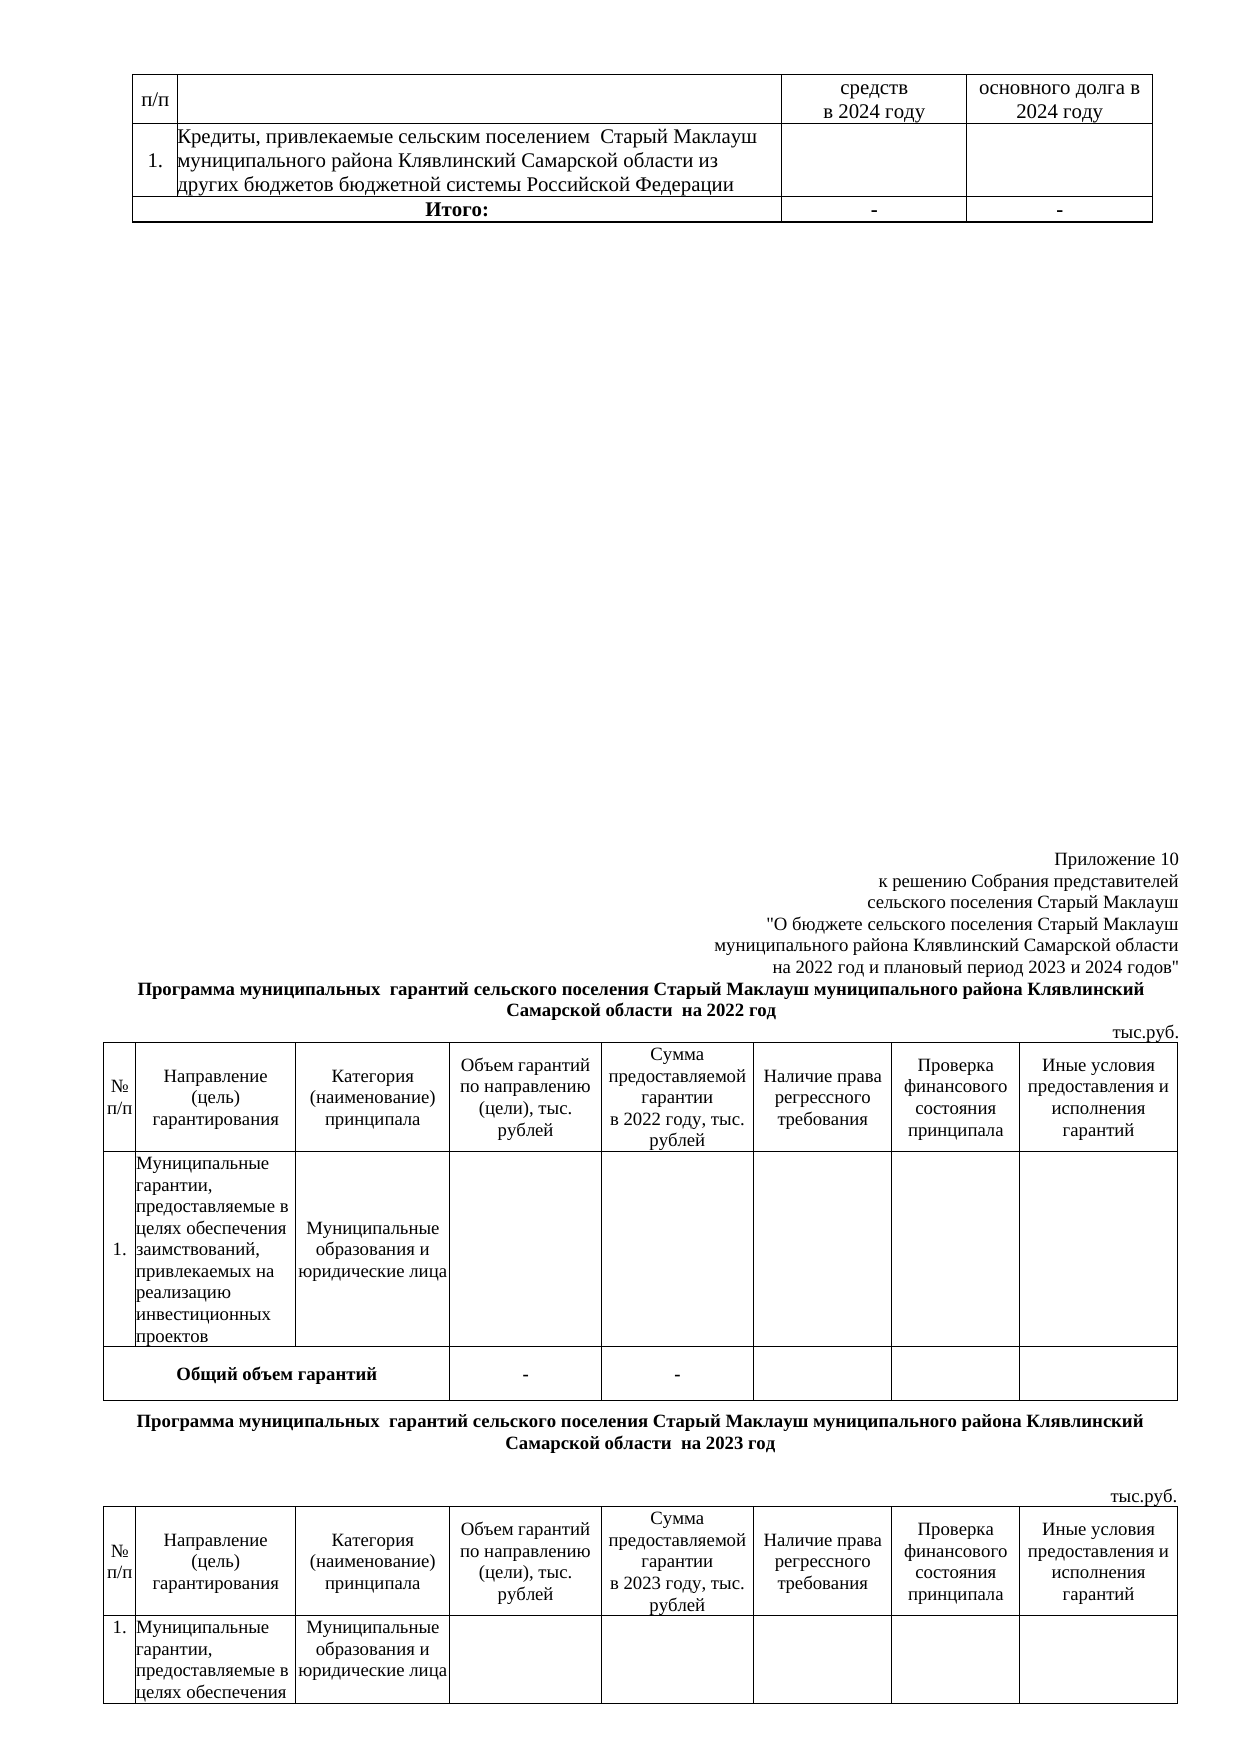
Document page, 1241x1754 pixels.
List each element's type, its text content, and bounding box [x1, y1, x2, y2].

table_cell Программа муниципальных гарантий сельского поселения Старый Маклауш муниципального района Клявлинский Самарской области на 2023 год [103, 1401, 1177, 1453]
table_cell Общий объем гарантий [104, 1347, 449, 1400]
table_cell Проверка финансового состояния принципала [892, 1507, 1019, 1615]
table_cell - [782, 197, 966, 221]
table_cell [967, 124, 1152, 196]
table_cell [1020, 1152, 1177, 1346]
table_cell Сумма предоставляемой гарантии в 2023 году, тыс. рублей [602, 1507, 753, 1615]
table_cell [602, 1152, 753, 1346]
table_cell [892, 1616, 1019, 1702]
table_cell Наличие права регрессного требования [754, 1043, 891, 1151]
table_cell тыс.руб. [103, 1021, 1179, 1042]
table_cell № п/п [104, 1043, 135, 1151]
table_cell [1020, 1347, 1177, 1400]
table_cell Направление (цель) гарантирования [136, 1043, 295, 1151]
table_cell Итого: [133, 197, 781, 221]
table_cell [782, 124, 966, 196]
table_cell Категория (наименование) принципала [296, 1043, 449, 1151]
table_cell Категория (наименование) принципала [296, 1507, 449, 1615]
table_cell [782, 75, 966, 123]
table_cell [754, 1152, 891, 1346]
table_cell Проверка финансового состояния принципала [892, 1043, 1019, 1151]
table_cell 1. [104, 1152, 135, 1346]
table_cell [296, 1616, 449, 1702]
table_cell Муниципальные образования и юридические лица [296, 1152, 449, 1346]
table_cell № п/п [104, 1507, 135, 1615]
table_cell [450, 1616, 601, 1702]
table_cell Наличие права регрессного требования [754, 1507, 891, 1615]
table_cell Муниципальные гарантии, предоставляемые в целях обеспечения заимствований, привлекаемых на реализацию инвестиционных проектов [136, 1152, 295, 1346]
table_cell 1. [133, 124, 177, 196]
table_cell [754, 1616, 891, 1702]
table_cell - [967, 197, 1152, 221]
table_header Приложение 10 к решению Собрания представителей сельского поселения Старый Маклауш "О бюджете сельского поселения Старый Маклауш муниципального района Клявлинский Самарской области на 2022 год и плановый период 2023 и 2024 годов'' Программа муниципальных гарантий сельского поселения Старый Маклауш муниципального района Клявлинский Самарской области на 2022 год [103, 778, 1179, 1021]
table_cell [136, 1616, 295, 1702]
table_cell [892, 1347, 1019, 1400]
table_cell Иные условия предоставления и исполнения гарантий [1020, 1507, 1177, 1615]
table_cell [450, 1152, 601, 1346]
table_cell Объем гарантий по направлению (цели), тыс. рублей [450, 1507, 601, 1615]
table_cell Иные условия предоставления и исполнения гарантий [1020, 1043, 1177, 1151]
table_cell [178, 75, 781, 123]
table_cell [754, 1347, 891, 1400]
table_cell Сумма предоставляемой гарантии в 2022 году, тыс. рублей [602, 1043, 753, 1151]
table_cell - [450, 1347, 601, 1400]
table_cell Направление (цель) гарантирования [136, 1507, 295, 1615]
table_cell [892, 1152, 1019, 1346]
table_cell тыс.руб. [103, 1454, 1177, 1506]
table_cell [967, 75, 1152, 123]
table_cell № п/п [133, 75, 177, 123]
table_cell 1. [104, 1616, 135, 1702]
table_cell [602, 1616, 753, 1702]
table_cell [1020, 1616, 1177, 1702]
table_cell - [602, 1347, 753, 1400]
table_cell Объем гарантий по направлению (цели), тыс. рублей [450, 1043, 601, 1151]
